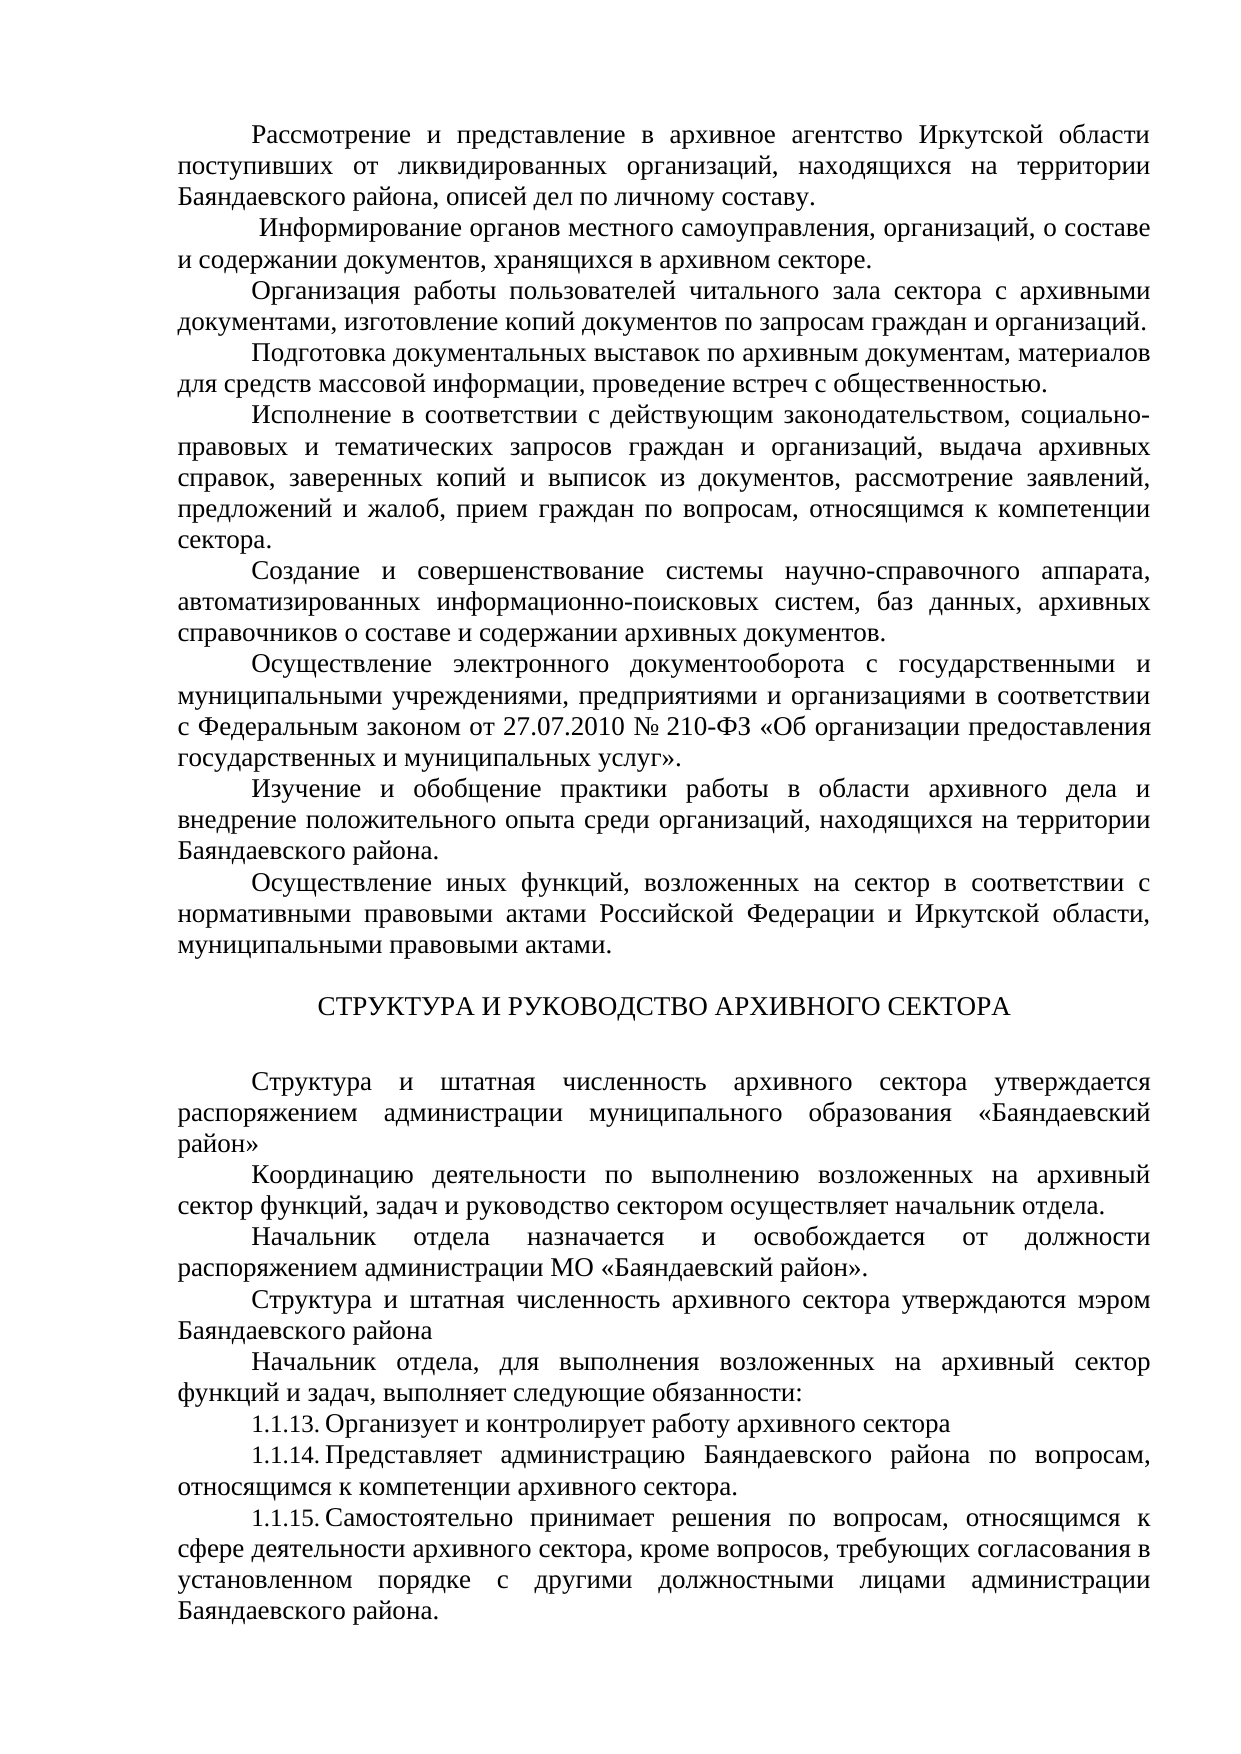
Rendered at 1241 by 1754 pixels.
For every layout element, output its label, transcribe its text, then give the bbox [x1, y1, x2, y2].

list Начальник отдела назначается и освобождается от должности распоряжением администрации МО «Баяндаевский район». [177, 1220, 1152, 1283]
list Рассмотрение и представление в архивное агентство Иркутской области поступивших от ликвидированных организаций, находящихся на территории Баяндаевского района, описей дел по личному составу. [177, 118, 1152, 212]
list Структура и штатная численность архивного сектора утверждается распоряжением администрации муниципального образования «Баяндаевский район» [177, 1065, 1152, 1158]
text СТРУКТУРА И РУКОВОДСТВО АРХИВНОГО СЕКТОРА [177, 990, 1152, 1021]
list Представляет администрацию Баяндаевского района по вопросам, относящимся к компетенции архивного сектора. [177, 1438, 1152, 1501]
list Создание и совершенствование системы научно-справочного аппарата, автоматизированных информационно-поисковых систем, баз данных, архивных справочников о составе и содержании архивных документов. [177, 554, 1152, 648]
list Информирование органов местного самоуправления, организаций, о составе и содержании документов, хранящихся в архивном секторе. [177, 212, 1152, 274]
list Подготовка документальных выставок по архивным документам, материалов для средств массовой информации, проведение встреч с общественностью. [177, 336, 1152, 398]
list Изучение и обобщение практики работы в области архивного дела и внедрение положительного опыта среди организаций, находящихся на территории Баяндаевского района. [177, 772, 1152, 866]
list Организация работы пользователей читального зала сектора с архивными документами, изготовление копий документов по запросам граждан и организаций. [177, 274, 1152, 336]
list Осуществление электронного документооборота с государственными и муниципальными учреждениями, предприятиями и организациями в соответствии с Федеральным законом от 27.07.2010 № 210-ФЗ «Об организации предоставления государственных и муниципальных услуг». [177, 648, 1152, 772]
list Организует и контролирует работу архивного сектора [177, 1407, 1152, 1438]
list Начальник отдела, для выполнения возложенных на архивный сектор функций и задач, выполняет следующие обязанности: [177, 1345, 1152, 1407]
list Структура и штатная численность архивного сектора утверждаются мэром Баяндаевского района [177, 1283, 1152, 1345]
list Координацию деятельности по выполнению возложенных на архивный сектор функций, задач и руководство сектором осуществляет начальник отдела. [177, 1158, 1152, 1220]
list Самостоятельно принимает решения по вопросам, относящимся к сфере деятельности архивного сектора, кроме вопросов, требующих согласования в установленном порядке с другими должностными лицами администрации Баяндаевского района. [177, 1501, 1152, 1625]
list Исполнение в соответствии с действующим законодательством, социально-правовых и тематических запросов граждан и организаций, выдача архивных справок, заверенных копий и выписок из документов, рассмотрение заявлений, предложений и жалоб, прием граждан по вопросам, относящимся к компетенции сектора. [177, 398, 1152, 554]
list Осуществление иных функций, возложенных на сектор в соответствии с нормативными правовыми актами Российской Федерации и Иркутской области, муниципальными правовыми актами. [177, 866, 1152, 959]
